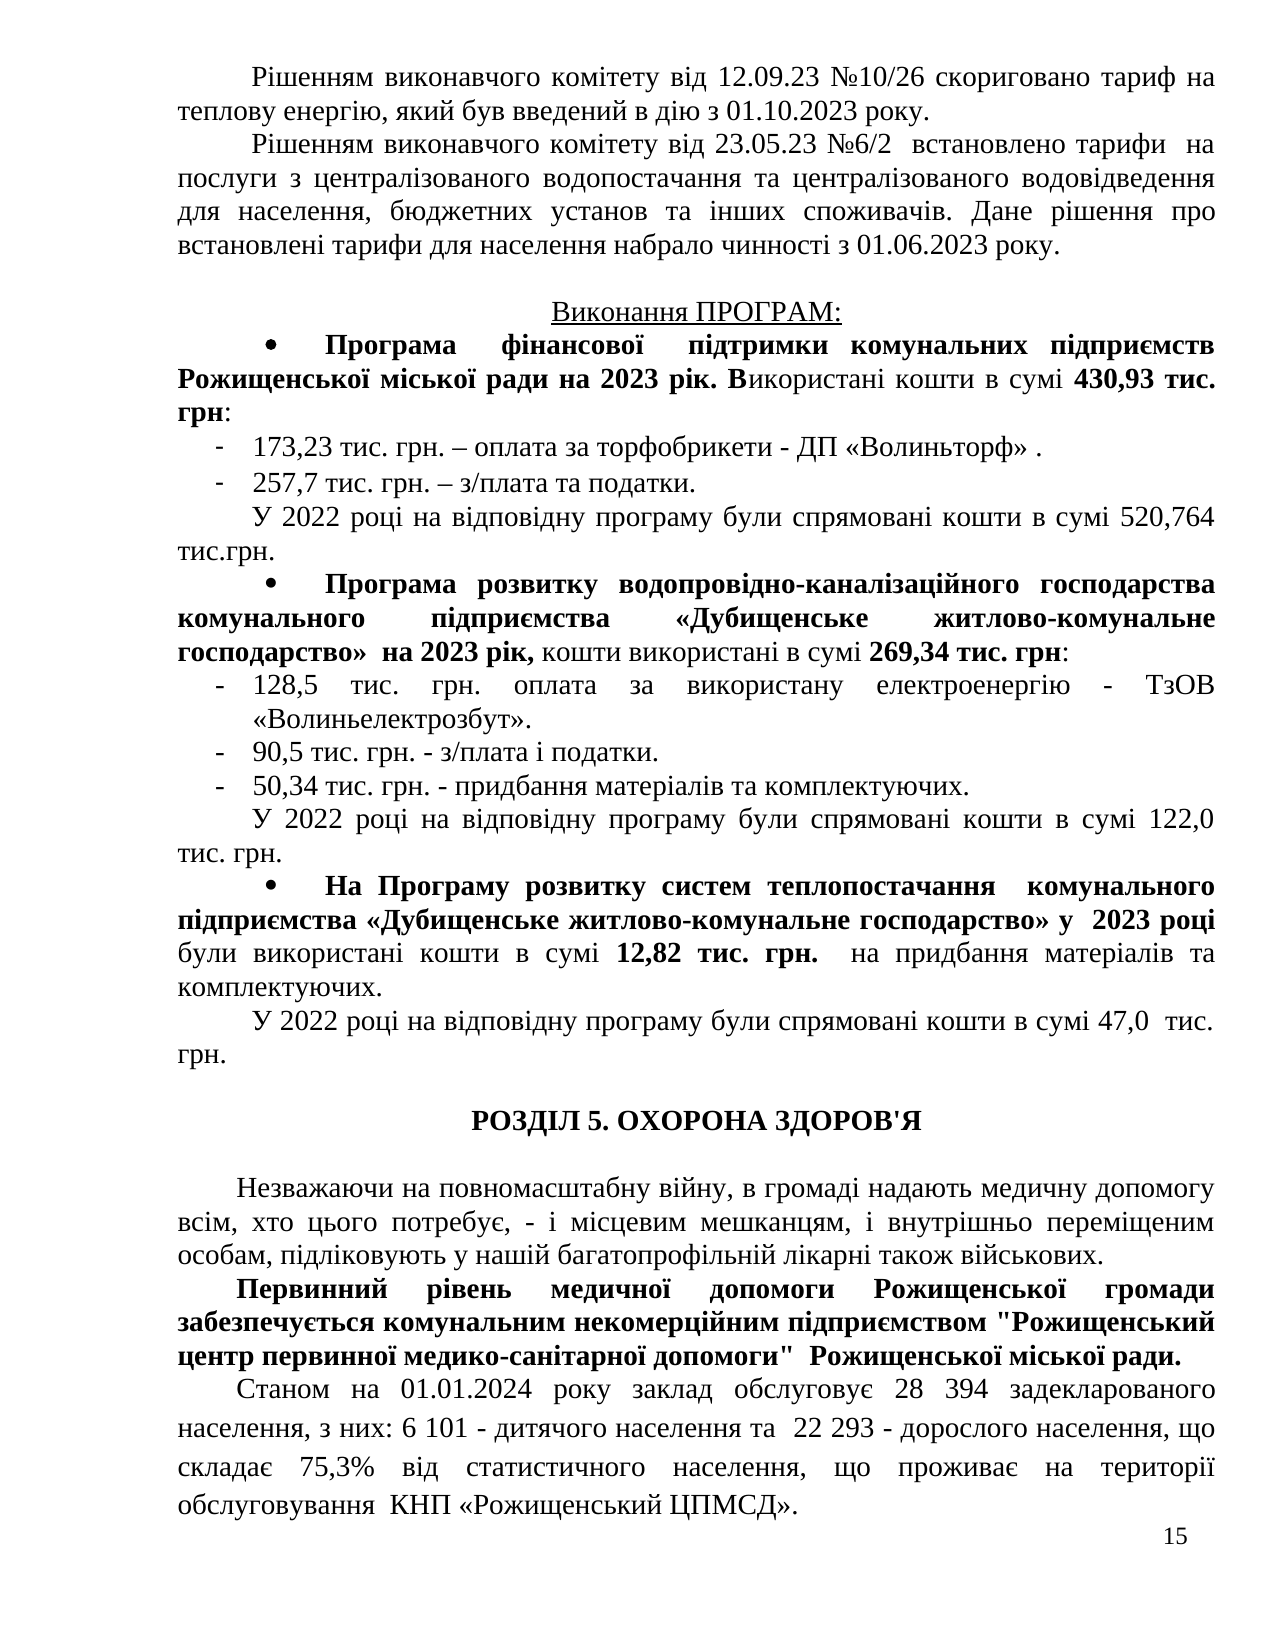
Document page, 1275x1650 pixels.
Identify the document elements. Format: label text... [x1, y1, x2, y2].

list 128,5 тис. грн. оплата за використану електроенергію - ТзОВ «Волиньелектрозбут». [215, 667, 1216, 734]
list На Програму розвитку систем теплопостачання комунального підприємства «Дубищенське житлово-комунальне господарство» у 2023 році були використані кошти в сумі 12,82 тис. грн. на придбання матеріалів та комплектуючих. [177, 868, 1216, 1003]
list 257,7 тис. грн. – з/плата та податки. [215, 464, 1216, 499]
list Програма фінансової підтримки комунальних підприємств Рожищенської міської ради на 2023 рік. Використані кошти в сумі 430,93 тис. грн: [177, 327, 1216, 428]
text У 2022 році на відповідну програму були спрямовані кошти в сумі 520,764 тис.грн. [177, 499, 1216, 566]
list 50,34 тис. грн. - придбання матеріалів та комплектуючих. [215, 768, 1216, 801]
text Незважаючи на повномасштабну війну, в громаді надають медичну допомогу всім, хто цього потребує, - і місцевим мешканцям, і внутрішньо переміщеним особам, підліковують у нашій багатопрофільній лікарні також військових. [177, 1170, 1216, 1271]
text РОЗДІЛ 5. ОХОРОНА ЗДОРОВ'Я [177, 1103, 1216, 1137]
text Виконання ПРОГРАМ: [177, 294, 1216, 327]
text Первинний рівень медичної допомоги Рожищенської громади забезпечується комунальним некомерційним підприємством "Рожищенський центр первинної медико-санітарної допомоги" Рожищенської міської ради. [177, 1271, 1216, 1372]
text У 2022 році на відповідну програму були спрямовані кошти в сумі 122,0 тис. грн. [177, 801, 1216, 868]
text У 2022 році на відповідну програму були спрямовані кошти в сумі 47,0 тис. грн. [177, 1003, 1216, 1070]
list 173,23 тис. грн. – оплата за торфобрикети - ДП «Волиньторф» . [215, 428, 1216, 464]
text Рішенням виконавчого комітету від 12.09.23 №10/26 скориговано тариф на теплову енергію, який був введений в дію з 01.10.2023 року. [177, 59, 1216, 126]
text Рішенням виконавчого комітету від 23.05.23 №6/2 встановлено тарифи на послуги з централізованого водопостачання та централізованого водовідведення для населення, бюджетних установ та інших споживачів. Дане рішення про встановлені тарифи для населення набрало чинності з 01.06.2023 року. [177, 126, 1216, 260]
text Станом на 01.01.2024 року заклад обслуговує 28 394 задекларованого населення, з них: 6 101 - дитячого населення та 22 293 - дорослого населення, що складає 75,3% від статистичного населення, що проживає на території обслуговування КНП «Рожищенський ЦПМСД». [177, 1372, 1216, 1521]
list Програма розвитку водопровідно-каналізаційного господарства комунального підприємства «Дубищенське житлово-комунальне господарство» на 2023 рік, кошти використані в сумі 269,34 тис. грн: [177, 566, 1216, 667]
list 90,5 тис. грн. - з/плата і податки. [215, 734, 1216, 768]
